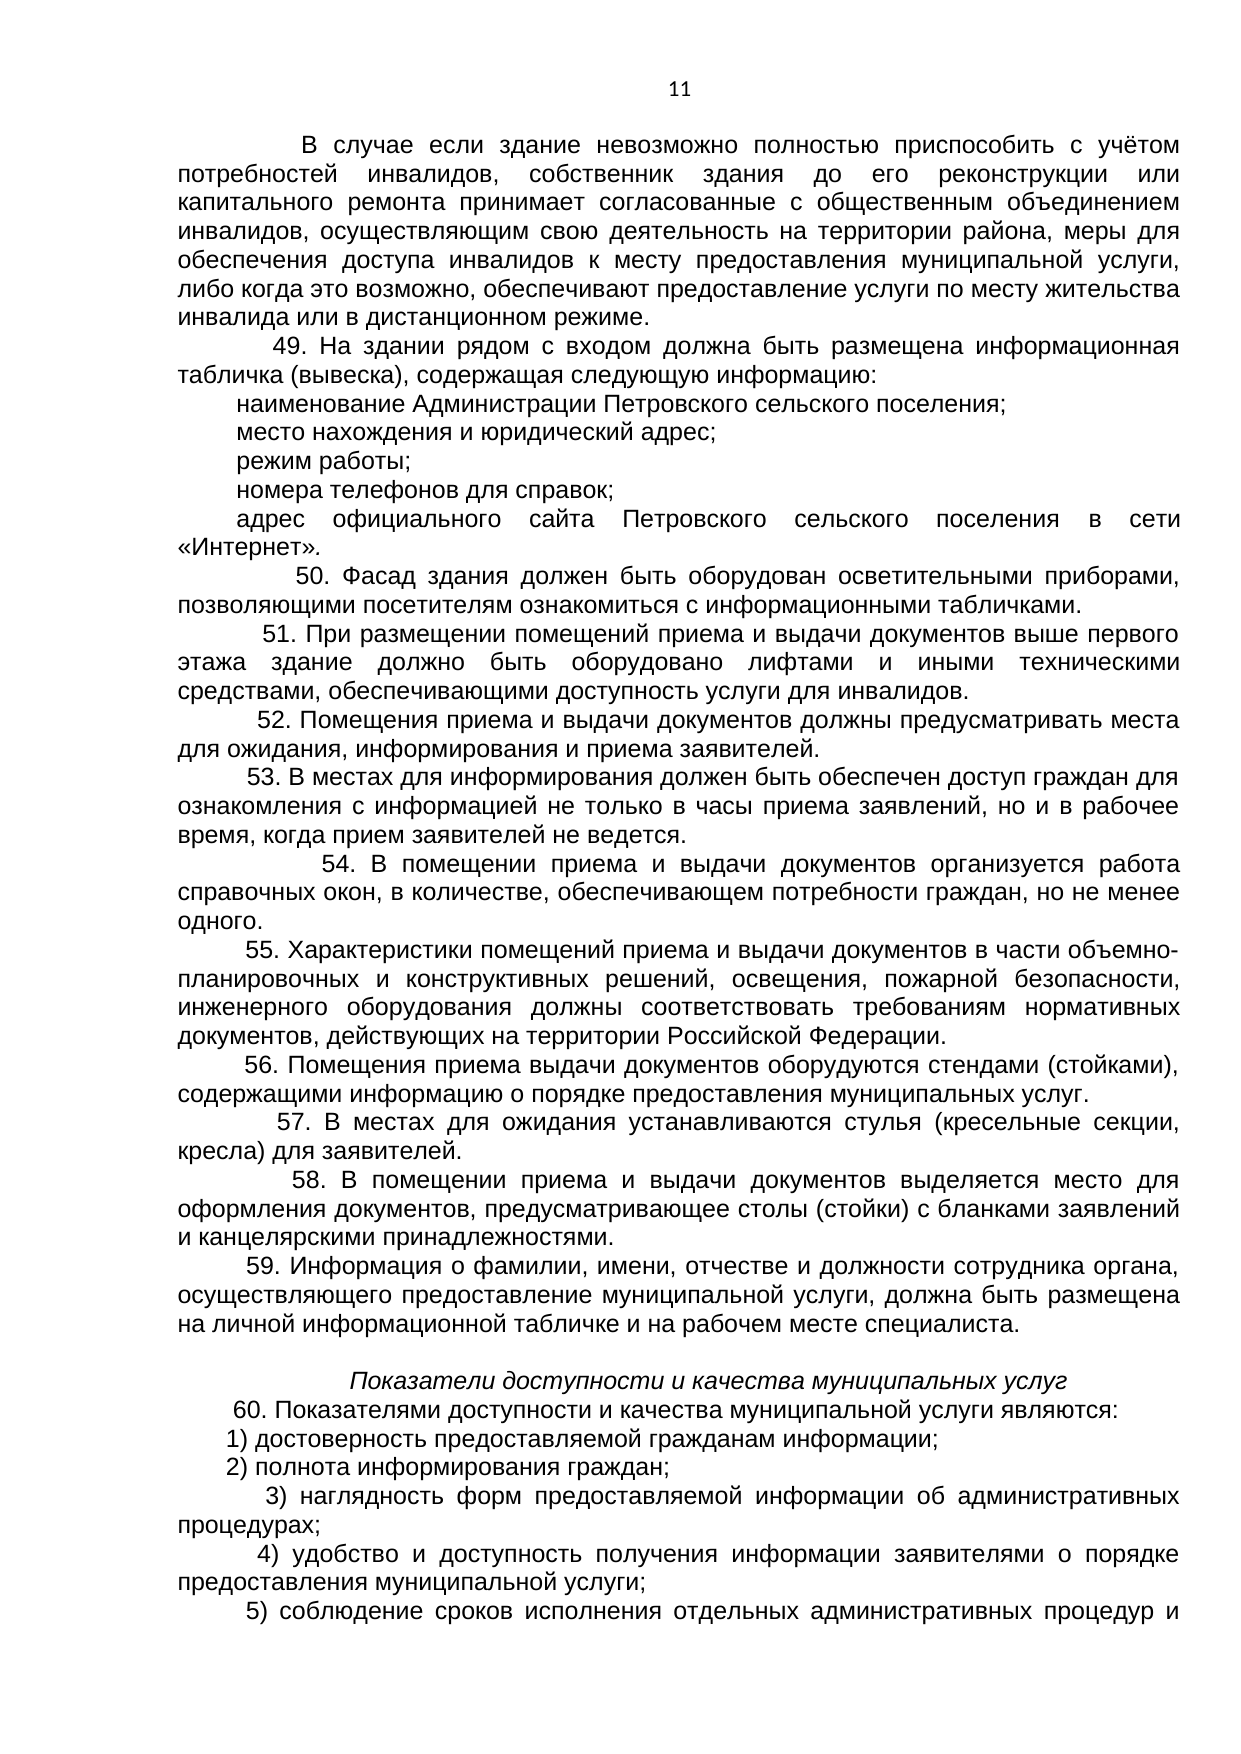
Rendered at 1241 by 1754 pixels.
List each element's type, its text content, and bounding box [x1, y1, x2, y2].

text 50. Фасад здания должен быть оборудован осветительными приборами, позволяющими посетителям ознакомиться с информационными табличками. [177, 561, 1181, 619]
text 52. Помещения приема и выдачи документов должны предусматривать места для ожидания, информирования и приема заявителей. [177, 705, 1181, 762]
text 51. При размещении помещений приема и выдачи документов выше первого этажа здание должно быть оборудовано лифтами и иными техническими средствами, обеспечивающими доступность услуги для инвалидов. [177, 619, 1181, 705]
text наименование Администрации Петровского сельского поселения; [177, 389, 1181, 417]
text 2) полнота информирования граждан; [177, 1452, 1181, 1481]
text 53. В местах для информирования должен быть обеспечен доступ граждан для ознакомления с информацией не только в часы приема заявлений, но и в рабочее время, когда прием заявителей не ведется. [177, 762, 1181, 849]
text 54. В помещении приема и выдачи документов организуется работа справочных окон, в количестве, обеспечивающем потребности граждан, но не менее одного. [177, 849, 1181, 935]
text режим работы; [177, 446, 1181, 475]
text 59. Информация о фамилии, имени, отчестве и должности сотрудника органа, осуществляющего предоставление муниципальной услуги, должна быть размещена на личной информационной табличке и на рабочем месте специалиста. [177, 1251, 1181, 1337]
text Показатели доступности и качества муниципальных услуг [177, 1366, 1181, 1395]
text 4) удобство и доступность получения информации заявителями о порядке предоставления муниципальной услуги; [177, 1539, 1181, 1596]
text адрес официального сайта Петровского сельского поселения в сети «Интернет». [177, 504, 1181, 561]
text 58. В помещении приема и выдачи документов выделяется место для оформления документов, предусматривающее столы (стойки) с бланками заявлений и канцелярскими принадлежностями. [177, 1165, 1181, 1251]
text 56. Помещения приема выдачи документов оборудуются стендами (стойками), содержащими информацию о порядке предоставления муниципальных услуг. [177, 1050, 1181, 1107]
text 60. Показателями доступности и качества муниципальной услуги являются: [177, 1395, 1181, 1424]
text 55. Характеристики помещений приема и выдачи документов в части объемно-планировочных и конструктивных решений, освещения, пожарной безопасности, инженерного оборудования должны соответствовать требованиям нормативных документов, действующих на территории Российской Федерации. [177, 935, 1181, 1050]
text В случае если здание невозможно полностью приспособить с учётом потребностей инвалидов, собственник здания до его реконструкции или капитального ремонта принимает согласованные с общественным объединением инвалидов, осуществляющим свою деятельность на территории района, меры для обеспечения доступа инвалидов к месту предоставления муниципальной услуги, либо когда это возможно, обеспечивают предоставление услуги по месту жительства инвалида или в дистанционном режиме. [177, 130, 1181, 331]
text 49. На здании рядом с входом должна быть размещена информационная табличка (вывеска), содержащая следующую информацию: [177, 331, 1181, 389]
text номера телефонов для справок; [177, 475, 1181, 504]
text место нахождения и юридический адрес; [177, 417, 1181, 446]
text 3) наглядность форм предоставляемой информации об административных процедурах; [177, 1481, 1181, 1539]
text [177, 1596, 1181, 1625]
text 57. В местах для ожидания устанавливаются стулья (кресельные секции, кресла) для заявителей. [177, 1107, 1181, 1165]
text 1) достоверность предоставляемой гражданам информации; [177, 1424, 1181, 1452]
